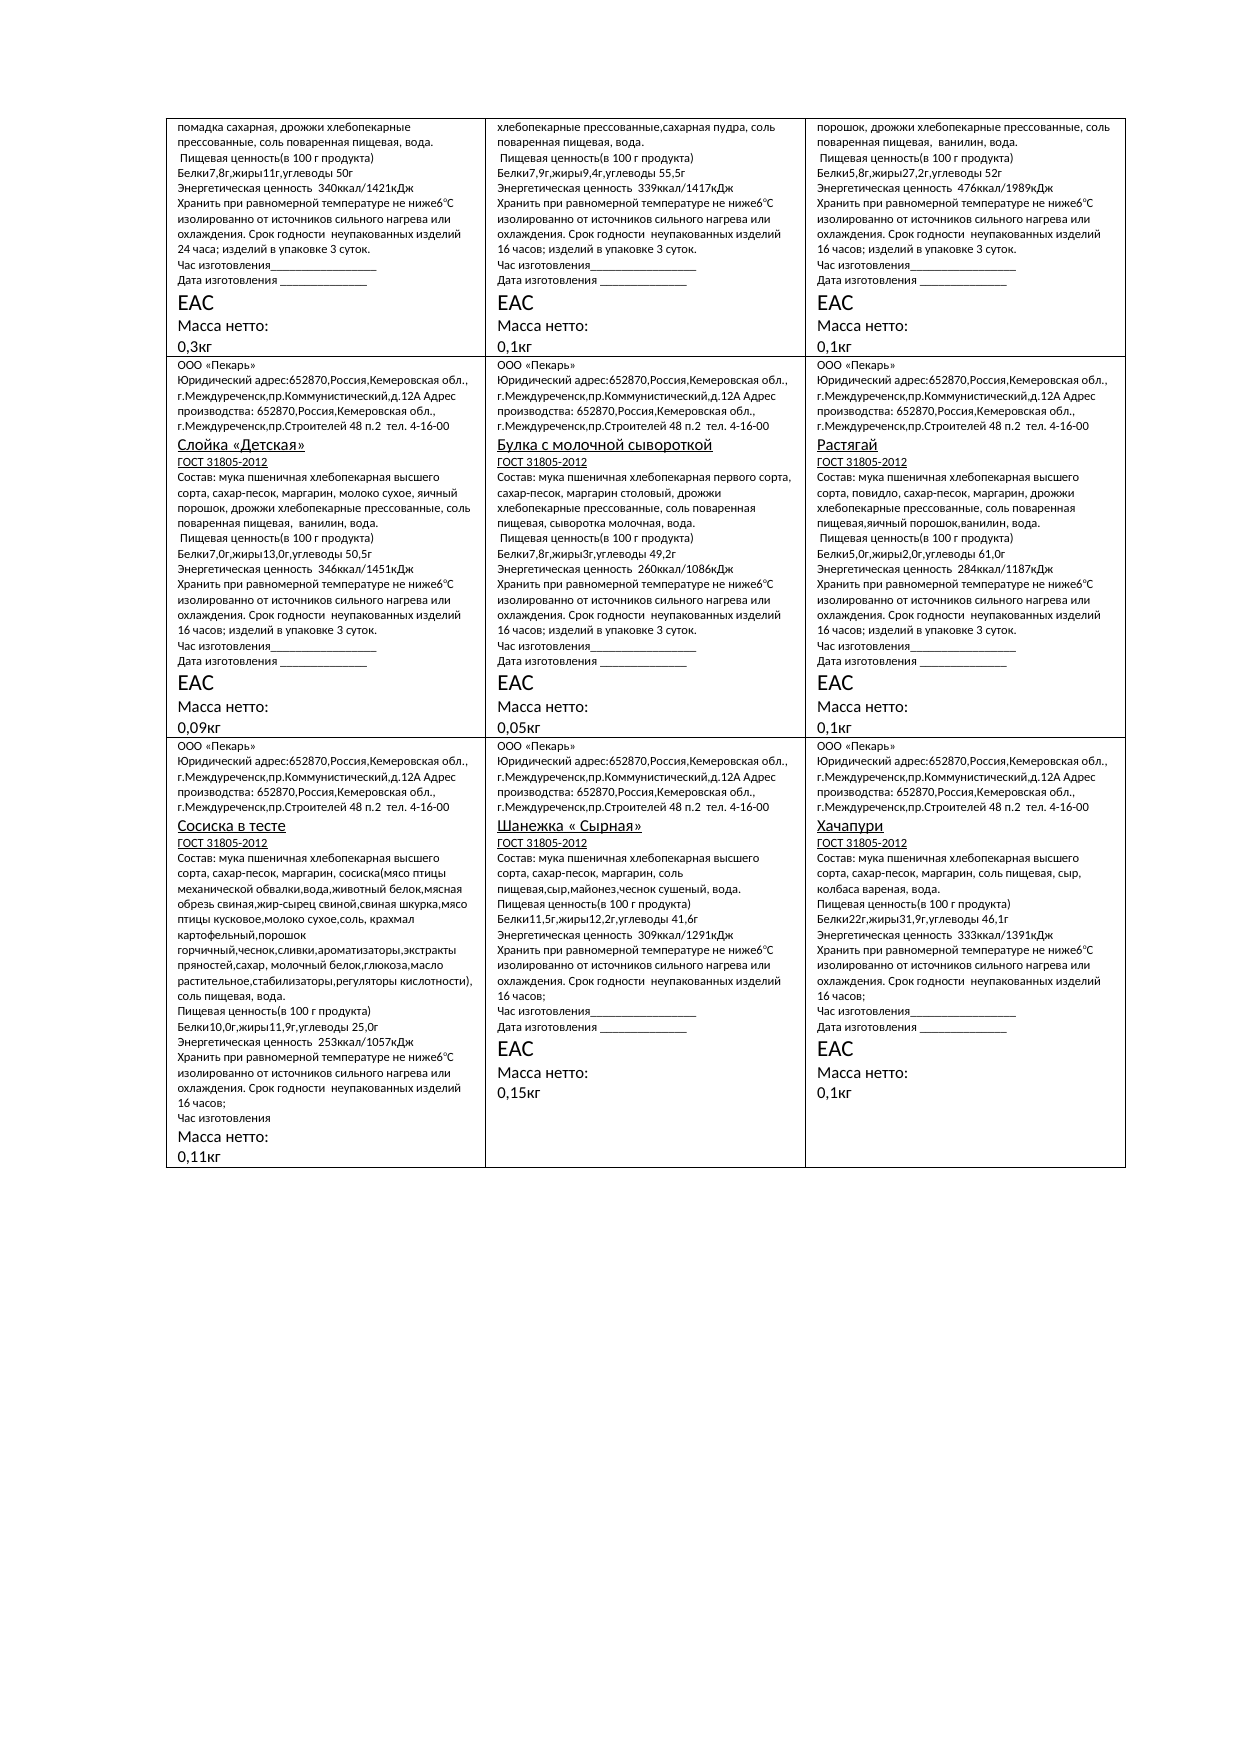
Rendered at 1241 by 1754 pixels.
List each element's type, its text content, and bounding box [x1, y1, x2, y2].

table_cell ООО «Пекарь» Юридический адрес:652870,Россия,Кемеровская обл., г.Междуреченск,пр.Коммунистический,д.12А Адрес производства: 652870,Россия,Кемеровская обл., г.Междуреченск,пр.Строителей 48 п.2 тел. 4-16-00 Слойка «Детская» ГОСТ 31805-2012 Состав: мука пшеничная хлебопекарная высшего сорта, сахар-песок, маргарин, молоко сухое, яичный порошок, дрожжи хлебопекарные прессованные, соль поваренная пищевая, ванилин, вода. Пищевая ценность(в 100 г продукта) Белки7,0г,жиры13,0г,углеводы 50,5г Энергетическая ценность 346ккал/1451кДж Хранить при равномерной температуре не ниже6оС изолированно от источников сильного нагрева или охлаждения. Срок годности неупакованных изделий 16 часов; изделий в упаковке 3 суток. Час изготовления_________________ Дата изготовления ______________ ЕАС Масса нетто: 0,09кг [167, 357, 485, 737]
table_cell ООО «Пекарь» Юридический адрес:652870,Россия,Кемеровская обл., г.Междуреченск,пр.Коммунистический,д.12А Адрес производства: 652870,Россия,Кемеровская обл., г.Междуреченск,пр.Строителей 48 п.2 тел. 4-16-00 Хачапури ГОСТ 31805-2012 Состав: мука пшеничная хлебопекарная высшего сорта, сахар-песок, маргарин, соль пищевая, сыр, колбаса вареная, вода. Пищевая ценность(в 100 г продукта) Белки22г,жиры31,9г,углеводы 46,1г Энергетическая ценность 333ккал/1391кДж Хранить при равномерной температуре не ниже6оС изолированно от источников сильного нагрева или охлаждения. Срок годности неупакованных изделий 16 часов; Час изготовления_________________ Дата изготовления ______________ ЕАС Масса нетто: 0,1кг [806, 738, 1125, 1167]
table_cell ООО «Пекарь» Юридический адрес:652870,Россия,Кемеровская обл., г.Междуреченск,пр.Коммунистический,д.12А Адрес производства: 652870,Россия,Кемеровская обл., г.Междуреченск,пр.Строителей 48 п.2 тел. 4-16-00 Шанежка « Сырная» ГОСТ 31805-2012 Состав: мука пшеничная хлебопекарная высшего сорта, сахар-песок, маргарин, соль пищевая,сыр,майонез,чеснок сушеный, вода. Пищевая ценность(в 100 г продукта) Белки11,5г,жиры12,2г,углеводы 41,6г Энергетическая ценность 309ккал/1291кДж Хранить при равномерной температуре не ниже6оС изолированно от источников сильного нагрева или охлаждения. Срок годности неупакованных изделий 16 часов; Час изготовления_________________ Дата изготовления ______________ ЕАС Масса нетто: 0,15кг [486, 738, 805, 1167]
table_cell ООО «Пекарь» Юридический адрес:652870,Россия,Кемеровская обл., г.Междуреченск,пр.Коммунистический,д.12А Адрес производства: 652870,Россия,Кемеровская обл., г.Междуреченск,пр.Строителей 48 п.2 тел. 4-16-00 Растягай ГОСТ 31805-2012 Состав: мука пшеничная хлебопекарная высшего сорта, повидло, сахар-песок, маргарин, дрожжи хлебопекарные прессованные, соль поваренная пищевая,яичный порошок,ванилин, вода. Пищевая ценность(в 100 г продукта) Белки5,0г,жиры2,0г,углеводы 61,0г Энергетическая ценность 284ккал/1187кДж Хранить при равномерной температуре не ниже6оС изолированно от источников сильного нагрева или охлаждения. Срок годности неупакованных изделий 16 часов; изделий в упаковке 3 суток. Час изготовления_________________ Дата изготовления ______________ ЕАС Масса нетто: 0,1кг [806, 357, 1125, 737]
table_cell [167, 119, 485, 356]
table_cell ООО «Пекарь» Юридический адрес:652870,Россия,Кемеровская обл., г.Междуреченск,пр.Коммунистический,д.12А Адрес производства: 652870,Россия,Кемеровская обл., г.Междуреченск,пр.Строителей 48 п.2 тел. 4-16-00 Сосиска в тесте ГОСТ 31805-2012 Состав: мука пшеничная хлебопекарная высшего сорта, сахар-песок, маргарин, сосиска(мясо птицы механической обвалки,вода,животный белок,мясная обрезь свиная,жир-сырец свиной,свиная шкурка,мясо птицы кусковое,молоко сухое,соль, крахмал картофельный,порошок горчичный,чеснок,сливки,ароматизаторы,экстракты пряностей,сахар, молочный белок,глюкоза,масло растительное,стабилизаторы,регуляторы кислотности), соль пищевая, вода. Пищевая ценность(в 100 г продукта) Белки10,0г,жиры11,9г,углеводы 25,0г Энергетическая ценность 253ккал/1057кДж Хранить при равномерной температуре не ниже6оС изолированно от источников сильного нагрева или охлаждения. Срок годности неупакованных изделий 16 часов; Час изготовления Масса нетто: 0,11кг [167, 738, 485, 1167]
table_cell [486, 119, 805, 356]
table_cell ООО «Пекарь» Юридический адрес:652870,Россия,Кемеровская обл., г.Междуреченск,пр.Коммунистический,д.12А Адрес производства: 652870,Россия,Кемеровская обл., г.Междуреченск,пр.Строителей 48 п.2 тел. 4-16-00 Булка с молочной сывороткой ГОСТ 31805-2012 Состав: мука пшеничная хлебопекарная первого сорта, сахар-песок, маргарин столовый, дрожжи хлебопекарные прессованные, соль поваренная пищевая, сыворотка молочная, вода. Пищевая ценность(в 100 г продукта) Белки7,8г,жиры3г,углеводы 49,2г Энергетическая ценность 260ккал/1086кДж Хранить при равномерной температуре не ниже6оС изолированно от источников сильного нагрева или охлаждения. Срок годности неупакованных изделий 16 часов; изделий в упаковке 3 суток. Час изготовления_________________ Дата изготовления ______________ ЕАС Масса нетто: 0,05кг [486, 357, 805, 737]
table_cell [806, 119, 1125, 356]
